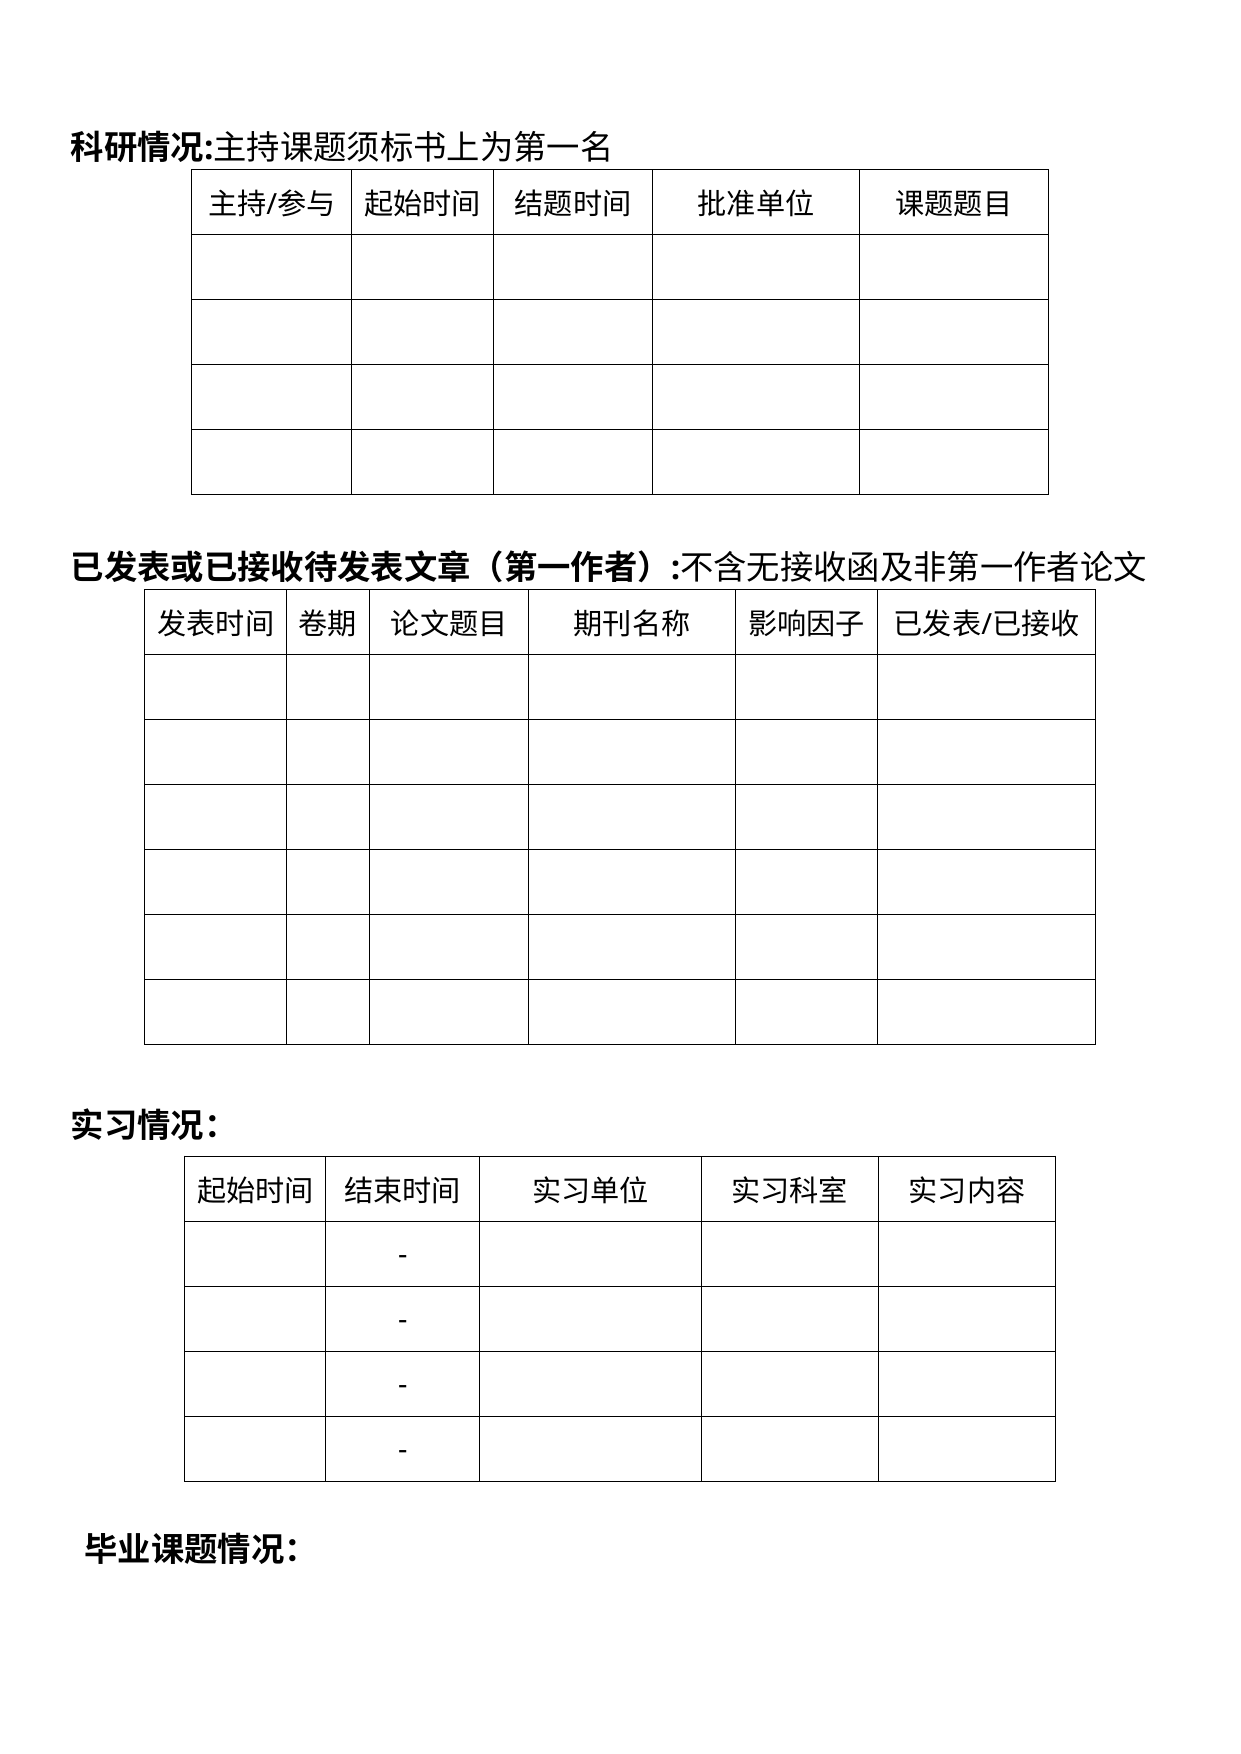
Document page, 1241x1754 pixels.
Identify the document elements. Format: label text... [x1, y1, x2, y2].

text 毕业课题情况： [84, 1514, 1053, 1579]
table_cell 科研情况:主持课题须标书上为第一名 [59, 121, 1181, 495]
table_cell 已发表或已接收待发表文章（第一作者）:不含无接收函及非第一作者论文 实习情况： [59, 495, 1181, 1514]
